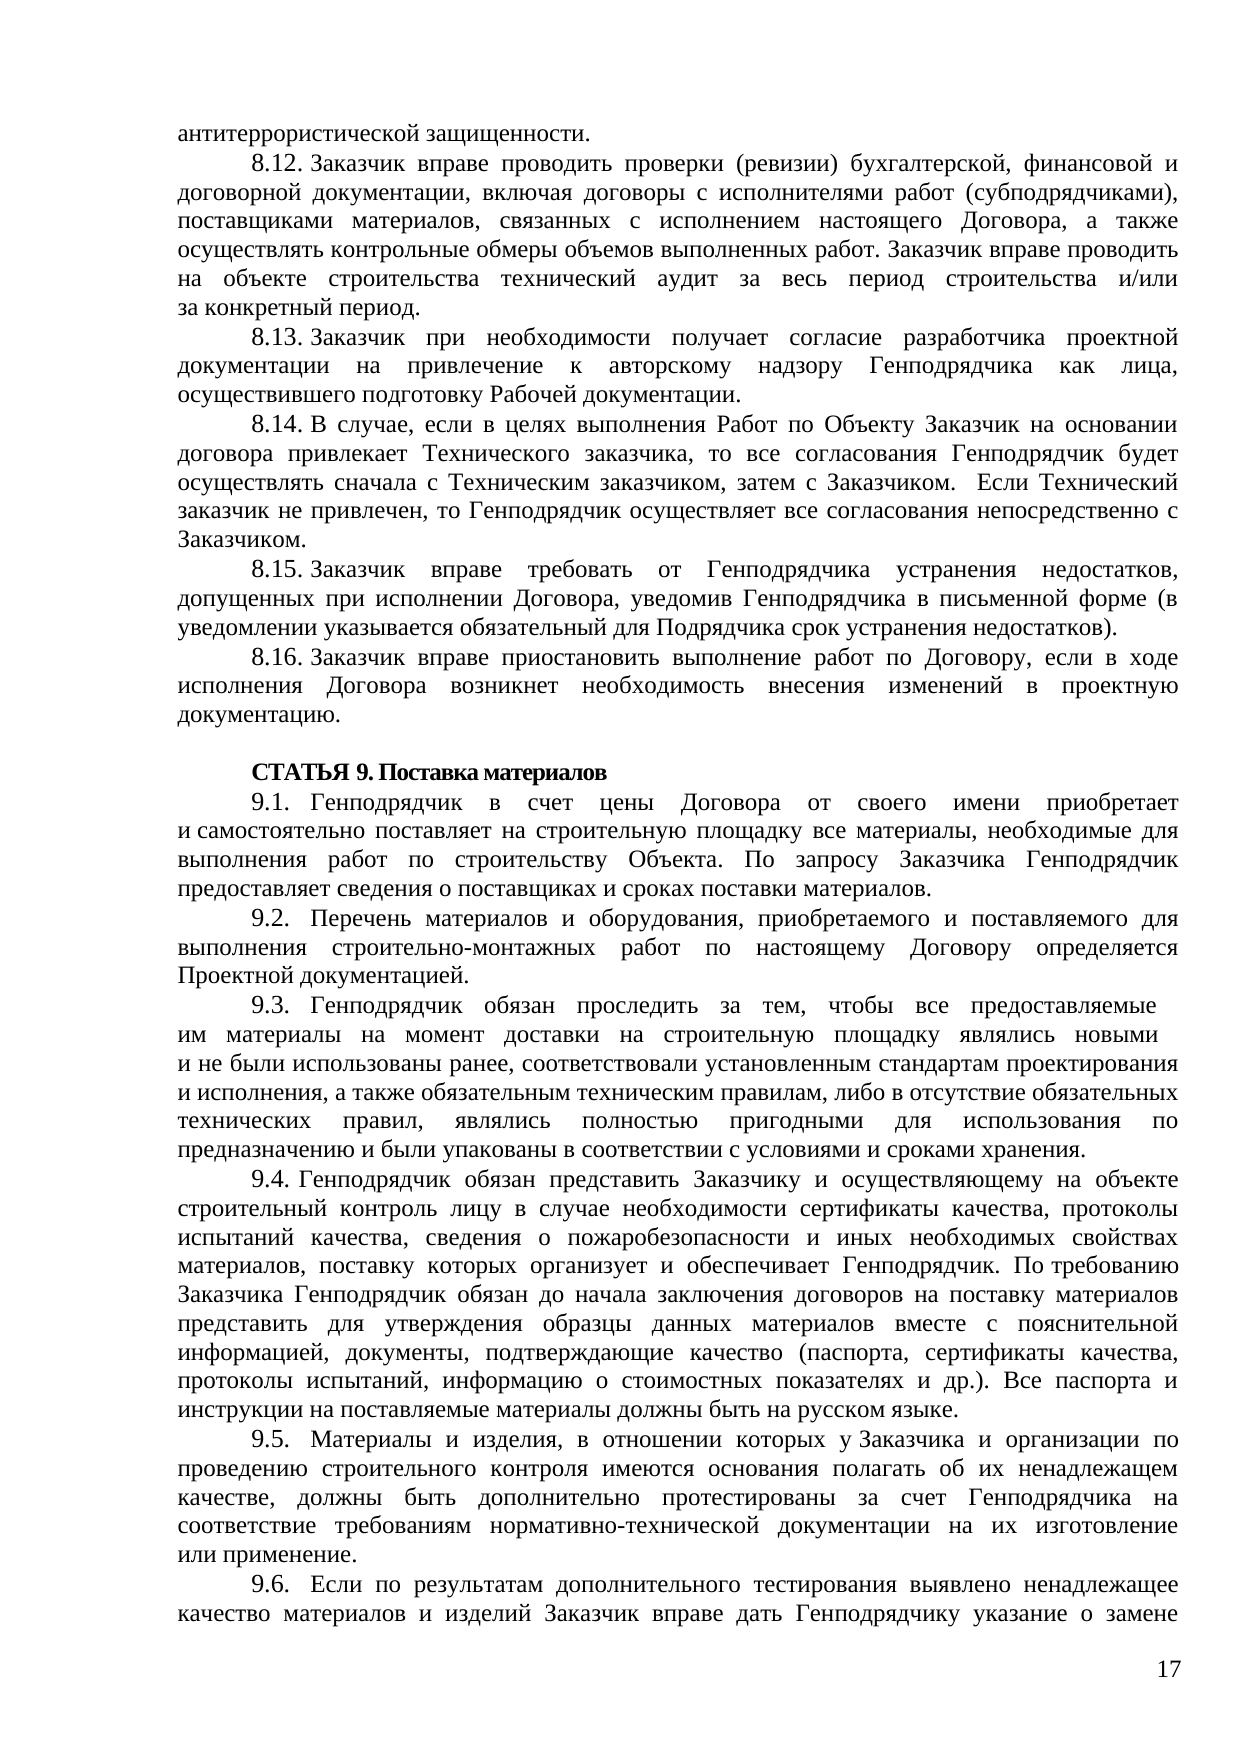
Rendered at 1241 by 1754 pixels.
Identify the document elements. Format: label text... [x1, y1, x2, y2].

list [177, 118, 1179, 147]
list Генподрядчик в счет цены Договора от своего имени приобретает и самостоятельно поставляет на строительную площадку все материалы, необходимые для выполнения работ по строительству Объекта. По запросу Заказчика Генподрядчик предоставляет сведения о поставщиках и сроках поставки материалов. [177, 786, 1179, 902]
list Заказчик вправе проводить проверки (ревизии) бухгалтерской, финансовой и договорной документации, включая договоры с исполнителями работ (субподрядчиками), поставщиками материалов, связанных с исполнением настоящего Договора, а также осуществлять контрольные обмеры объемов выполненных работ. Заказчик вправе проводить на объекте строительства технический аудит за весь период строительства и/или за конкретный период. [177, 147, 1179, 321]
list Материалы и изделия, в отношении которых у Заказчика и организации по проведению строительного контроля имеются основания полагать об их ненадлежащем качестве, должны быть дополнительно протестированы за счет Генподрядчика на соответствие требованиям нормативно-технической документации на их изготовление или применение. [177, 1423, 1179, 1568]
list Заказчик при необходимости получает согласие разработчика проектной документации на привлечение к авторскому надзору Генподрядчика как лица, осуществившего подготовку Рабочей документации. [177, 321, 1179, 408]
list Перечень материалов и оборудования, приобретаемого и поставляемого для выполнения строительно-монтажных работ по настоящему Договору определяется Проектной документацией. [177, 902, 1179, 989]
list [177, 1568, 1179, 1627]
list В случае, если в целях выполнения Работ по Объекту Заказчик на основании договора привлекает Технического заказчика, то все согласования Генподрядчик будет осуществлять сначала с Техническим заказчиком, затем с Заказчиком. Если Технический заказчик не привлечен, то Генподрядчик осуществляет все согласования непосредственно с Заказчиком. [177, 408, 1179, 553]
list Генподрядчик обязан проследить за тем, чтобы все предоставляемые им материалы на момент доставки на строительную площадку являлись новыми и не были использованы ранее, соответствовали установленным стандартам проектирования и исполнения, а также обязательным техническим правилам, либо в отсутствие обязательных технических правил, являлись полностью пригодными для использования по предназначению и были упакованы в соответствии с условиями и сроками хранения. [177, 989, 1179, 1163]
list Заказчик вправе приостановить выполнение работ по Договору, если в ходе исполнения Договора возникнет необходимость внесения изменений в проектную документацию. [177, 641, 1179, 728]
text СТАТЬЯ 9. Поставка материалов [177, 757, 1181, 786]
list Заказчик вправе требовать от Генподрядчика устранения недостатков, допущенных при исполнении Договора, уведомив Генподрядчика в письменной форме (в уведомлении указывается обязательный для Подрядчика срок устранения недостатков). [177, 553, 1179, 641]
list Генподрядчик обязан представить Заказчику и осуществляющему на объекте строительный контроль лицу в случае необходимости сертификаты качества, протоколы испытаний качества, сведения о пожаробезопасности и иных необходимых свойствах материалов, поставку которых организует и обеспечивает Генподрядчик. По требованию Заказчика Генподрядчик обязан до начала заключения договоров на поставку материалов представить для утверждения образцы данных материалов вместе с пояснительной информацией, документы, подтверждающие качество (паспорта, сертификаты качества, протоколы испытаний, информацию о стоимостных показателях и др.). Все паспорта и инструкции на поставляемые материалы должны быть на русском языке. [177, 1163, 1179, 1423]
